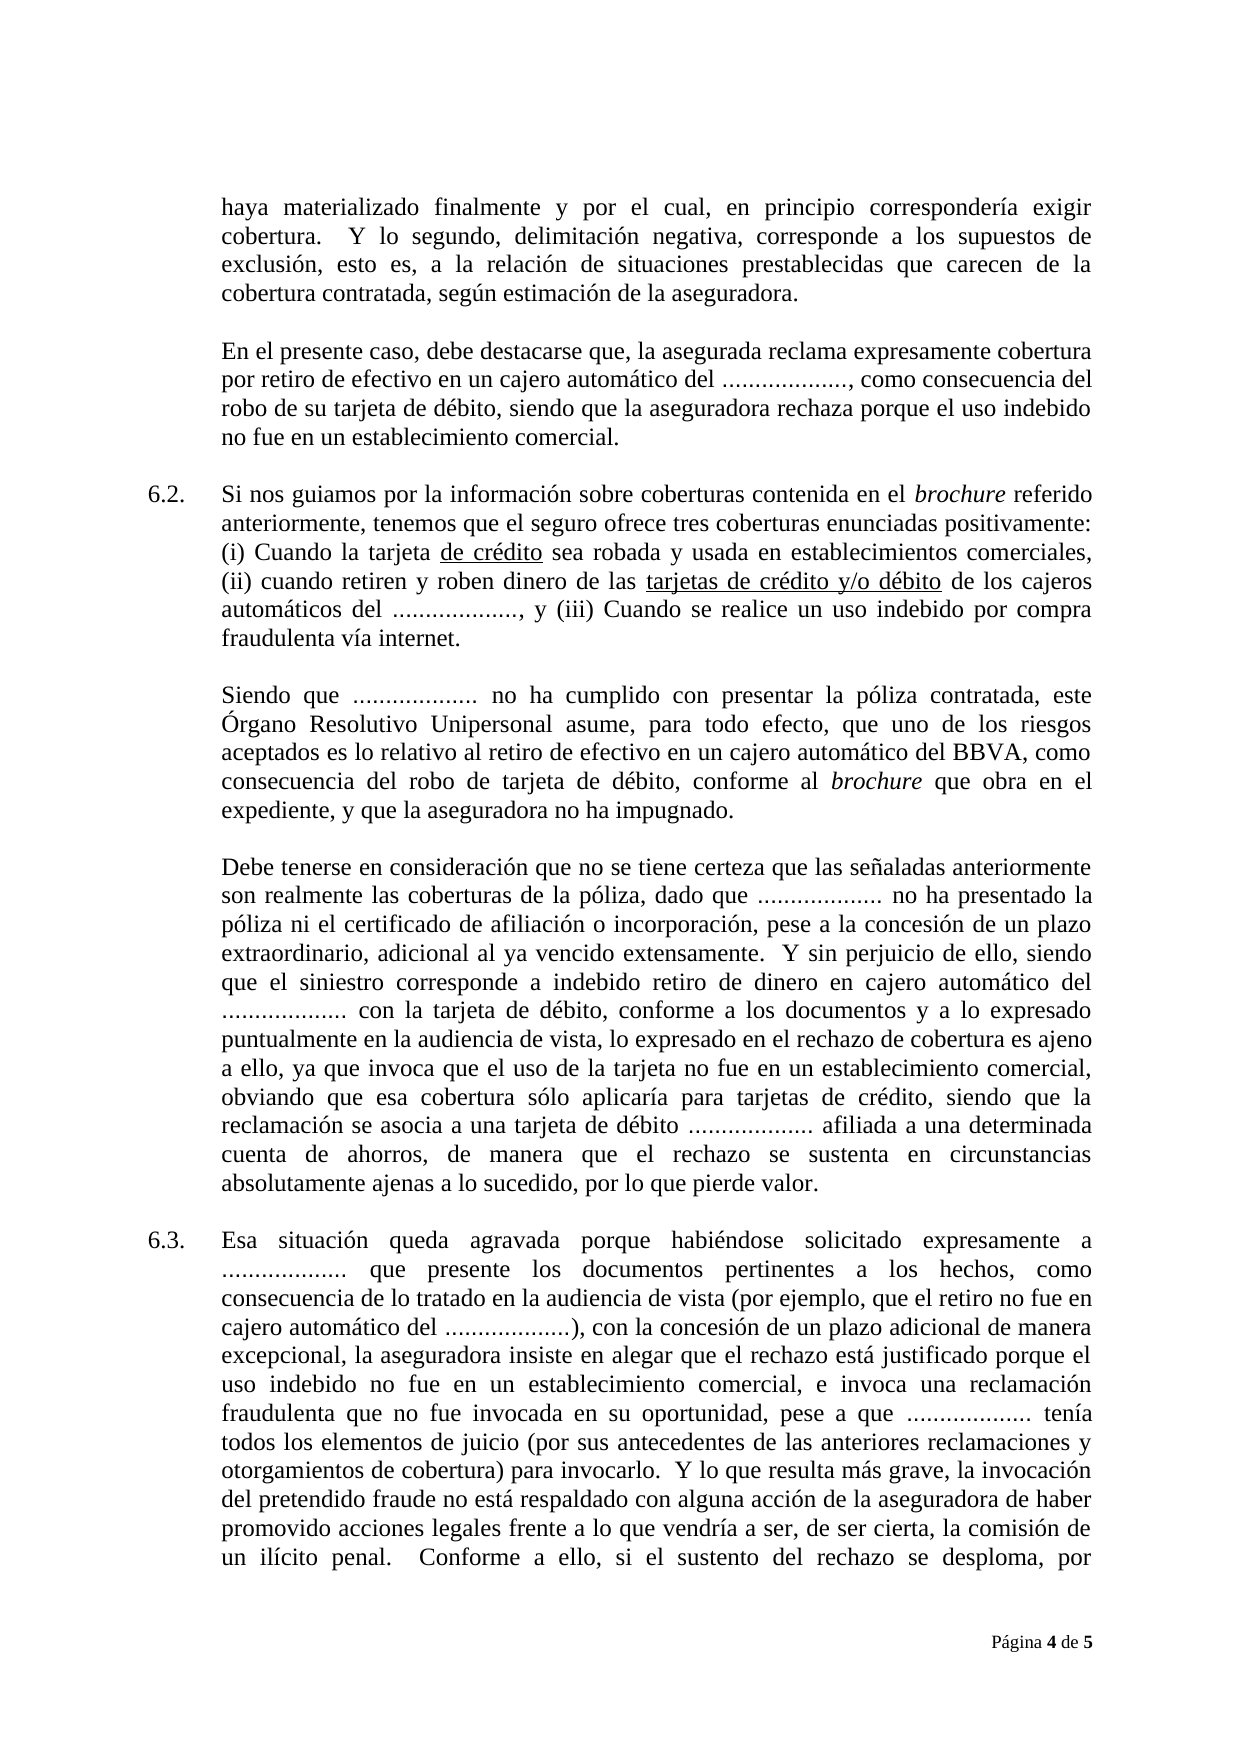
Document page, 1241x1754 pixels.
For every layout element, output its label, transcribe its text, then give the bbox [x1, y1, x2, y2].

text En el presente caso, debe destacarse que, la asegurada reclama expresamente cobertura por retiro de efectivo en un cajero automático del ..................., como consecuencia del robo de su tarjeta de débito, siendo que la aseguradora rechaza porque el uso indebido no fue en un establecimiento comercial. [148, 336, 1092, 451]
text 6.2. Si nos guiamos por la información sobre coberturas contenida en el brochure referido anteriormente, tenemos que el seguro ofrece tres coberturas enunciadas positivamente: (i) Cuando la tarjeta de crédito sea robada y usada en establecimientos comerciales, (ii) cuando retiren y roben dinero de las tarjetas de crédito y/o débito de los cajeros automáticos del ..................., y (iii) Cuando se realice un uso indebido por compra fraudulenta vía internet. [148, 479, 1092, 652]
text Debe tenerse en consideración que no se tiene certeza que las señaladas anteriormente son realmente las coberturas de la póliza, dado que ................... no ha presentado la póliza ni el certificado de afiliación o incorporación, pese a la concesión de un plazo extraordinario, adicional al ya vencido extensamente. Y sin perjuicio de ello, siendo que el siniestro corresponde a indebido retiro de dinero en cajero automático del ................... con la tarjeta de débito, conforme a los documentos y a lo expresado puntualmente en la audiencia de vista, lo expresado en el rechazo de cobertura es ajeno a ello, ya que invoca que el uso de la tarjeta no fue en un establecimiento comercial, obviando que esa cobertura sólo aplicaría para tarjetas de crédito, siendo que la reclamación se asocia a una tarjeta de débito ................... afiliada a una determinada cuenta de ahorros, de manera que el rechazo se sustenta en circunstancias absolutamente ajenas a lo sucedido, por lo que pierde valor. [148, 852, 1092, 1197]
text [148, 1226, 1092, 1571]
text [148, 192, 1092, 307]
text Siendo que ................... no ha cumplido con presentar la póliza contratada, este Órgano Resolutivo Unipersonal asume, para todo efecto, que uno de los riesgos aceptados es lo relativo al retiro de efectivo en un cajero automático del BBVA, como consecuencia del robo de tarjeta de débito, conforme al brochure que obra en el expediente, y que la aseguradora no ha impugnado. [148, 680, 1092, 824]
